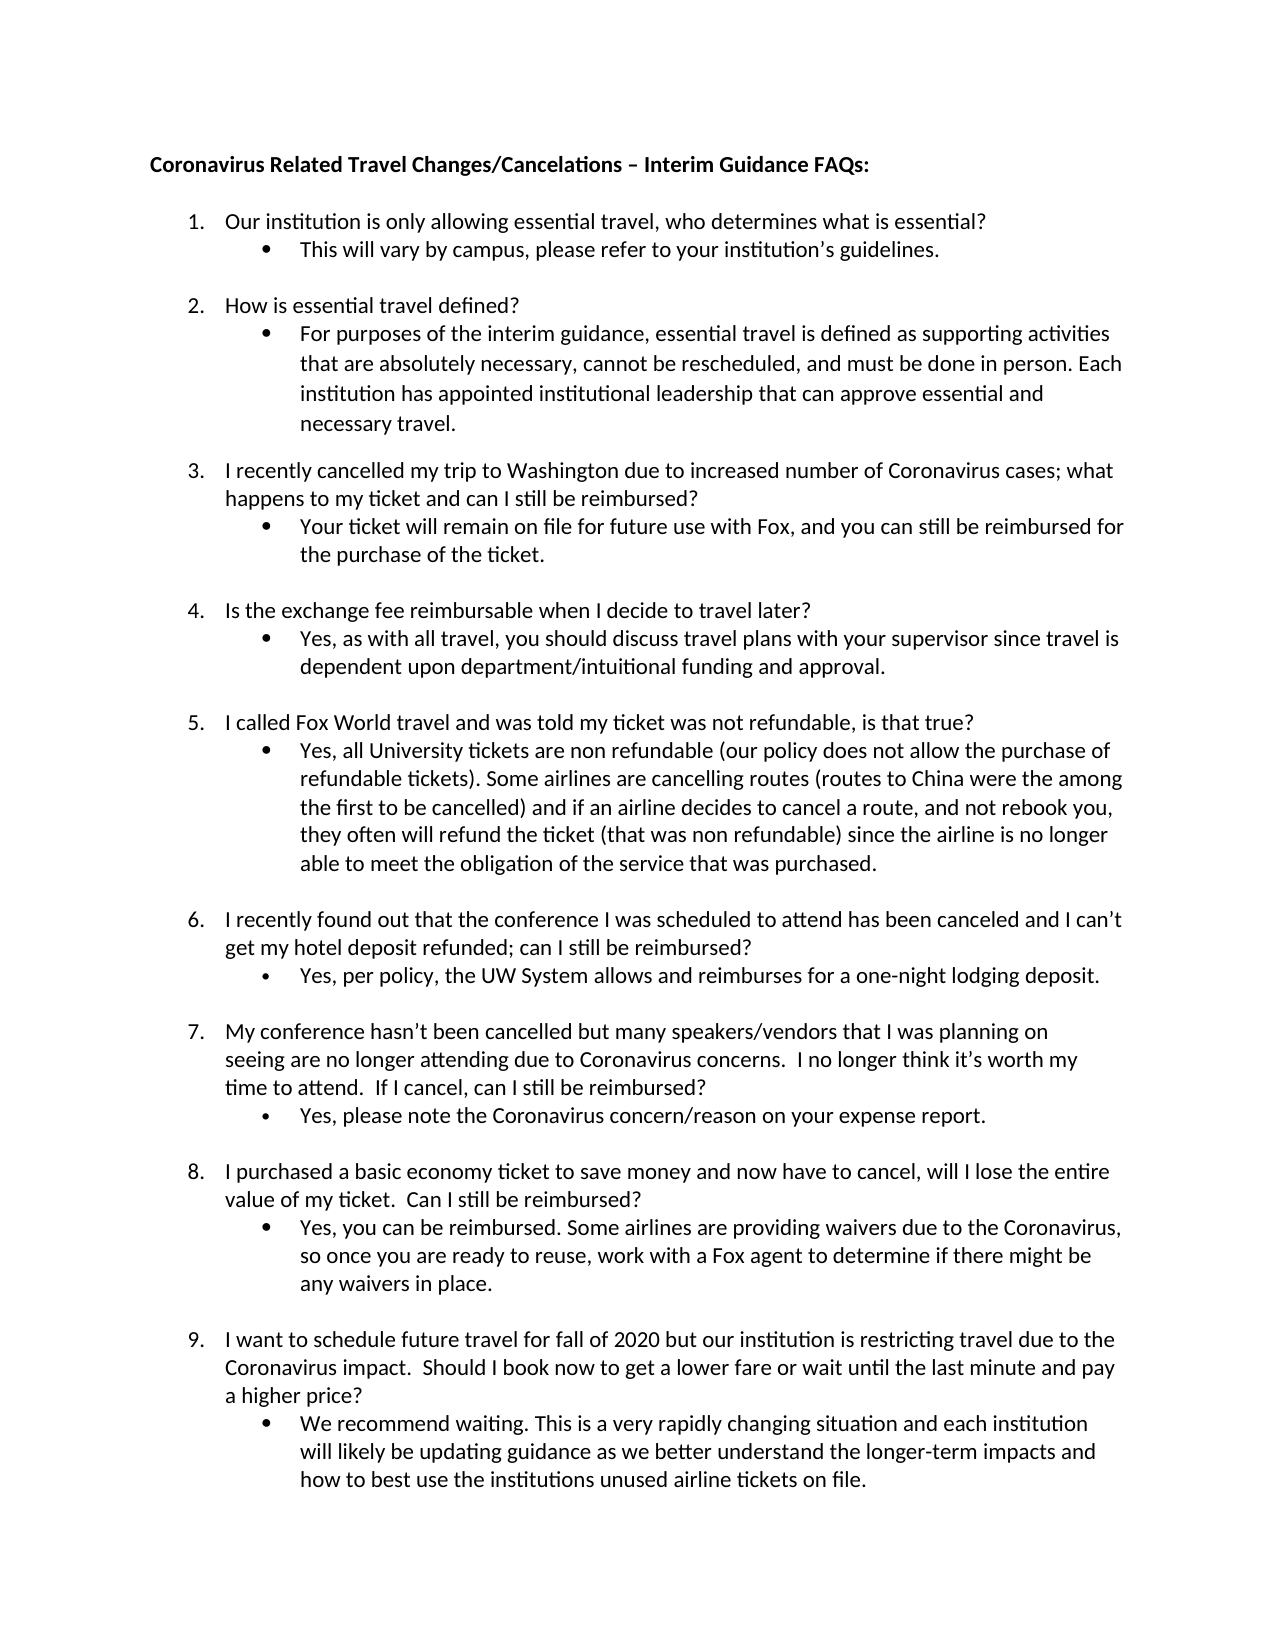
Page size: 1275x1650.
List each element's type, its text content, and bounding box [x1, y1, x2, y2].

list Yes, as with all travel, you should discuss travel plans with your supervisor since travel is dependent upon department/intuitional funding and approval. [262, 624, 1125, 708]
text Coronavirus Related Travel Changes/Cancelations – Interim Guidance FAQs: [150, 150, 1125, 207]
list How is essential travel defined? [187, 291, 1125, 319]
list I called Fox World travel and was told my ticket was not refundable, is that true? [187, 708, 1125, 737]
list For purposes of the interim guidance, essential travel is defined as supporting activities that are absolutely necessary, cannot be rescheduled, and must be done in person. Each institution has appointed institutional leadership that can approve essential and necessary travel. [262, 319, 1125, 437]
list Yes, you can be reimbursed. Some airlines are providing waivers due to the Coronavirus, so once you are ready to reuse, work with a Fox agent to determine if there might be any waivers in place. [262, 1213, 1125, 1297]
list Yes, per policy, the UW System allows and reimburses for a one-night lodging deposit. [262, 961, 1125, 1017]
list I want to schedule future travel for fall of 2020 but our institution is restricting travel due to the Coronavirus impact. Should I book now to get a lower fare or wait until the last minute and pay a higher price? [187, 1325, 1125, 1409]
list I purchased a basic economy ticket to save money and now have to cancel, will I lose the entire value of my ticket. Can I still be reimbursed? [187, 1157, 1125, 1213]
list We recommend waiting. This is a very rapidly changing situation and each institution will likely be updating guidance as we better understand the longer-term impacts and how to best use the institutions unused airline tickets on file. [262, 1409, 1125, 1493]
list My conference hasn’t been cancelled but many speakers/vendors that I was planning on seeing are no longer attending due to Coronavirus concerns. I no longer think it’s worth my time to attend. If I cancel, can I still be reimbursed? [187, 1017, 1125, 1101]
list I recently found out that the conference I was scheduled to attend has been canceled and I can’t get my hotel deposit refunded; can I still be reimbursed? [187, 905, 1125, 961]
list Yes, all University tickets are non refundable (our policy does not allow the purchase of refundable tickets). Some airlines are cancelling routes (routes to China were the among the first to be cancelled) and if an airline decides to cancel a route, and not rebook you, they often will refund the ticket (that was non refundable) since the airline is no longer able to meet the obligation of the service that was purchased. [262, 737, 1125, 877]
list This will vary by campus, please refer to your institution’s guidelines. [262, 235, 1125, 263]
list Is the exchange fee reimbursable when I decide to travel later? [187, 596, 1125, 624]
list Your ticket will remain on file for future use with Fox, and you can still be reimbursed for the purchase of the ticket. [262, 512, 1125, 596]
list Our institution is only allowing essential travel, who determines what is essential? [187, 207, 1125, 235]
list Yes, please note the Coronavirus concern/reason on your expense report. [262, 1101, 1125, 1157]
list I recently cancelled my trip to Washington due to increased number of Coronavirus cases; what happens to my ticket and can I still be reimbursed? [187, 456, 1125, 512]
